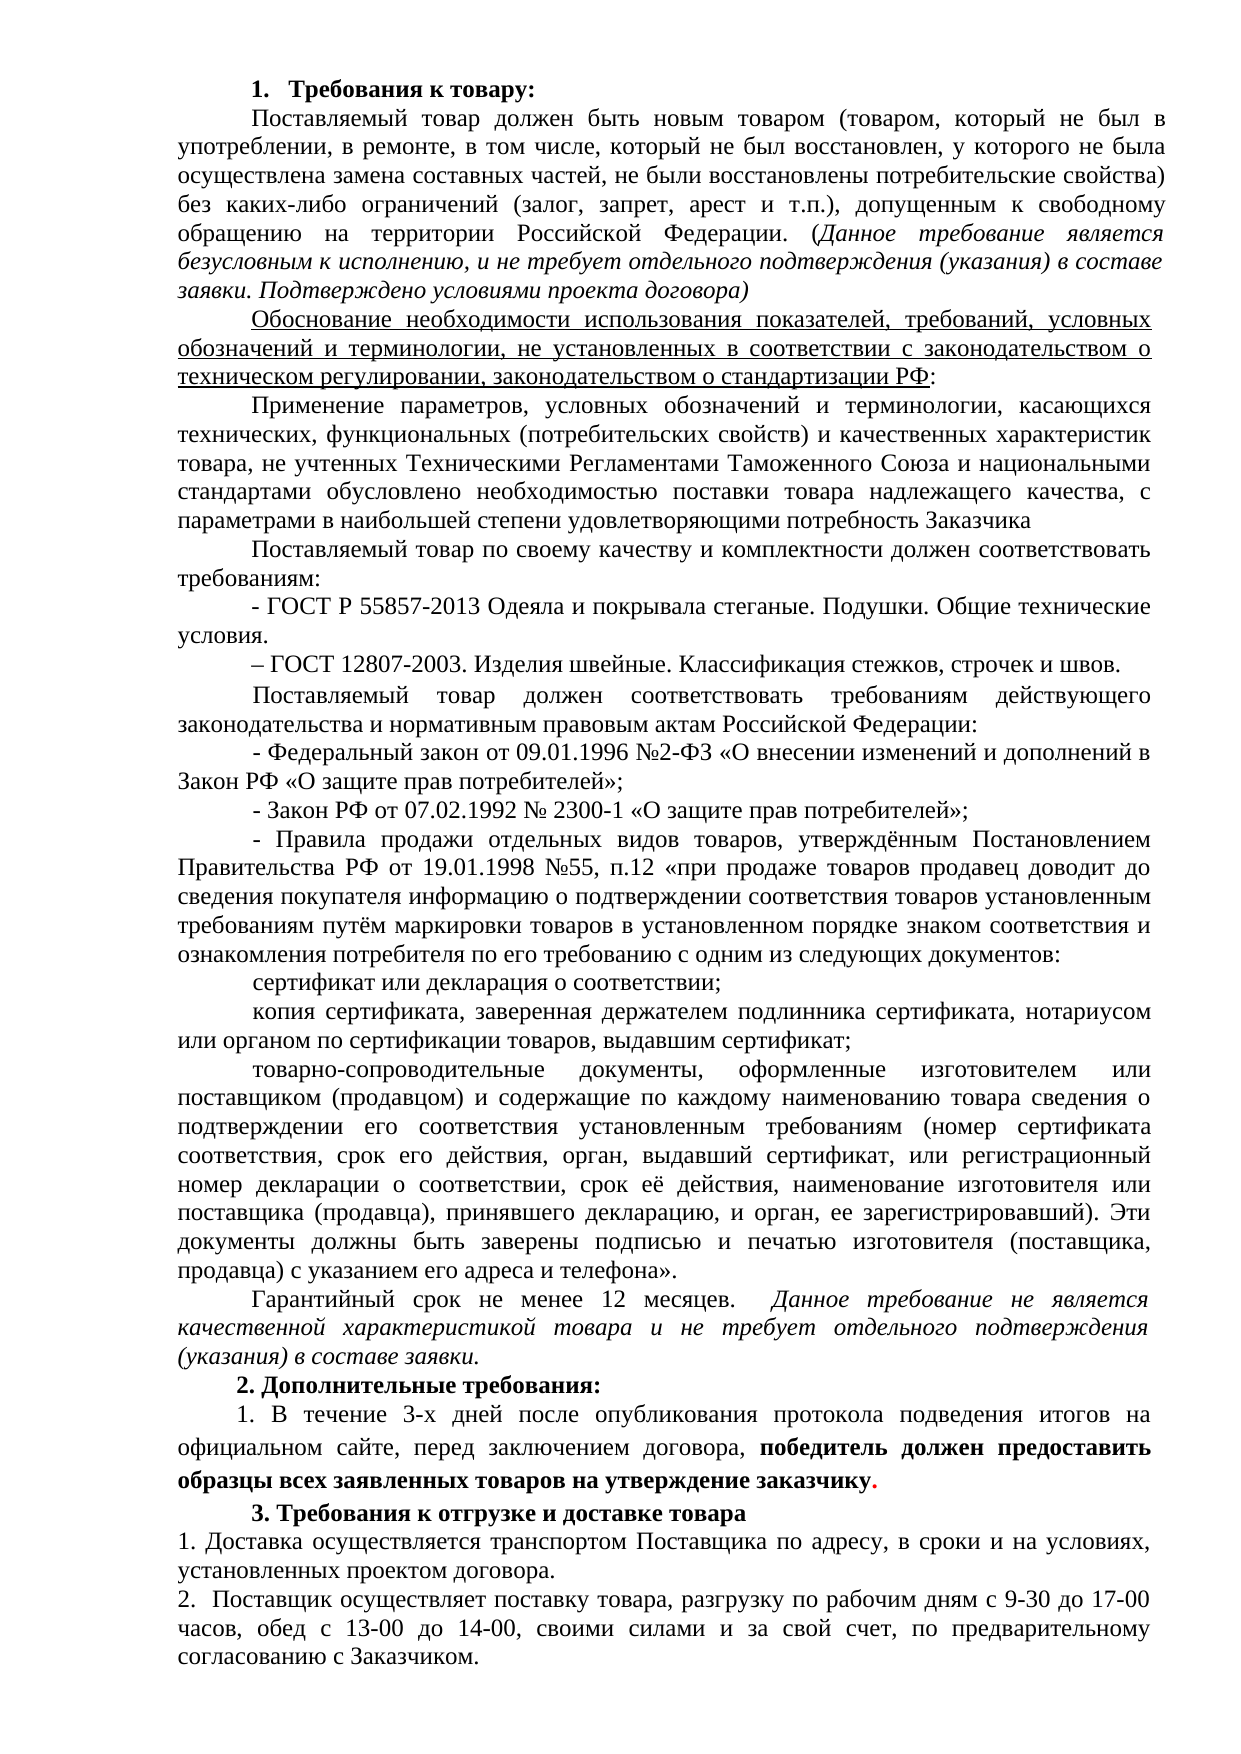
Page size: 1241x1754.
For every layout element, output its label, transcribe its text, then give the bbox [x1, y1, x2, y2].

text сертификат или декларация о соответствии; [177, 967, 1152, 996]
text товарно-сопроводительные документы, оформленные изготовителем или поставщиком (продавцом) и содержащие по каждому наименованию товара сведения о подтверждении его соответствия установленным требованиям (номер сертификата соответствия, срок его действия, орган, выдавший сертификат, или регистрационный номер декларации о соответствии, срок её действия, наименование изготовителя или поставщика (продавца), принявшего декларацию, и орган, ее зарегистрировавший). Эти документы должны быть заверены подписью и печатью изготовителя (поставщика, продавца) с указанием его адреса и телефона». [177, 1054, 1152, 1284]
text - Закон РФ от 07.02.1992 № 2300-1 «О защите прав потребителей»; [177, 795, 1152, 824]
text – ГОСТ 12807-2003. Изделия швейные. Классификация стежков, строчек и швов. [177, 649, 1152, 678]
text копия сертификата, заверенная держателем подлинника сертификата, нотариусом или органом по сертификации товаров, выдавшим сертификат; [177, 996, 1152, 1054]
text Поставляемый товар по своему качеству и комплектности должен соответствовать требованиям: [177, 534, 1152, 591]
text Поставляемый товар должен быть новым товаром (товаром, который не был в употреблении, в ремонте, в том числе, который не был восстановлен, у которого не была осуществлена замена составных частей, не были восстановлены потребительские свойства) без каких-либо ограничений (залог, запрет, арест и т.п.), допущенным к свободному обращению на территории Российской Федерации. (Данное требование является безусловным к исполнению, и не требует отдельного подтверждения (указания) в составе заявки. Подтверждено условиями проекта договора) [177, 103, 1166, 304]
text 3. Требования к отгрузке и доставке товара [177, 1498, 1152, 1526]
text Гарантийный срок не менее 12 месяцев. Данное требование не является качественной характеристикой товара и не требует отдельного подтверждения (указания) в составе заявки. [177, 1284, 1152, 1370]
text 1. Доставка осуществляется транспортом Поставщика по адресу, в сроки и на условиях, установленных проектом договора. [177, 1526, 1152, 1584]
text 2. Поставщик осуществляет поставку товара, разгрузку по рабочим дням с 9-30 до 17-00 часов, обед с 13-00 до 14-00, своими силами и за свой счет, по предварительному согласованию с Заказчиком. [177, 1584, 1152, 1670]
text Обоснование необходимости использования показателей, требований, условных обозначений и терминологии, не установленных в соответствии с законодательством о техническом регулировании, законодательством о стандартизации РФ: [177, 304, 1152, 358]
text 1. В течение 3-х дней после опубликования протокола подведения итогов на официальном сайте, перед заключением договора, победитель должен предоставить образцы всех заявленных товаров на утверждение заказчику. [177, 1399, 1152, 1493]
text - ГОСТ Р 55857-2013 Одеяла и покрывала стеганые. Подушки. Общие технические условия. [177, 591, 1152, 649]
text Применение параметров, условных обозначений и терминологии, касающихся технических, функциональных (потребительских свойств) и качественных характеристик товара, не учтенных Техническими Регламентами Таможенного Союза и национальными стандартами обусловлено необходимостью поставки товара надлежащего качества, с параметрами в наибольшей степени удовлетворяющими потребность Заказчика [177, 390, 1152, 534]
text - Федеральный закон от 09.01.1996 №2-ФЗ «О внесении изменений и дополнений в Закон РФ «О защите прав потребителей»; [177, 737, 1152, 795]
list Требования к товару: [251, 74, 1152, 103]
text 2. Дополнительные требования: [177, 1370, 1152, 1399]
text Поставляемый товар должен соответствовать требованиям действующего законодательства и нормативным правовым актам Российской Федерации: [177, 680, 1152, 737]
text - Правила продажи отдельных видов товаров, утверждённым Постановлением Правительства РФ от 19.01.1998 №55, п.12 «при продаже товаров продавец доводит до сведения покупателя информацию о подтверждении соответствия товаров установленным требованиям путём маркировки товаров в установленном порядке знаком соответствия и ознакомления потребителя по его требованию с одним из следующих документов: [177, 824, 1152, 967]
text Обоснование необходимости использования показателей, требований, условных обозначений и терминологии, не установленных в соответствии с законодательством о техническом регулировании, законодательством о стандартизации РФ: [177, 359, 1152, 390]
